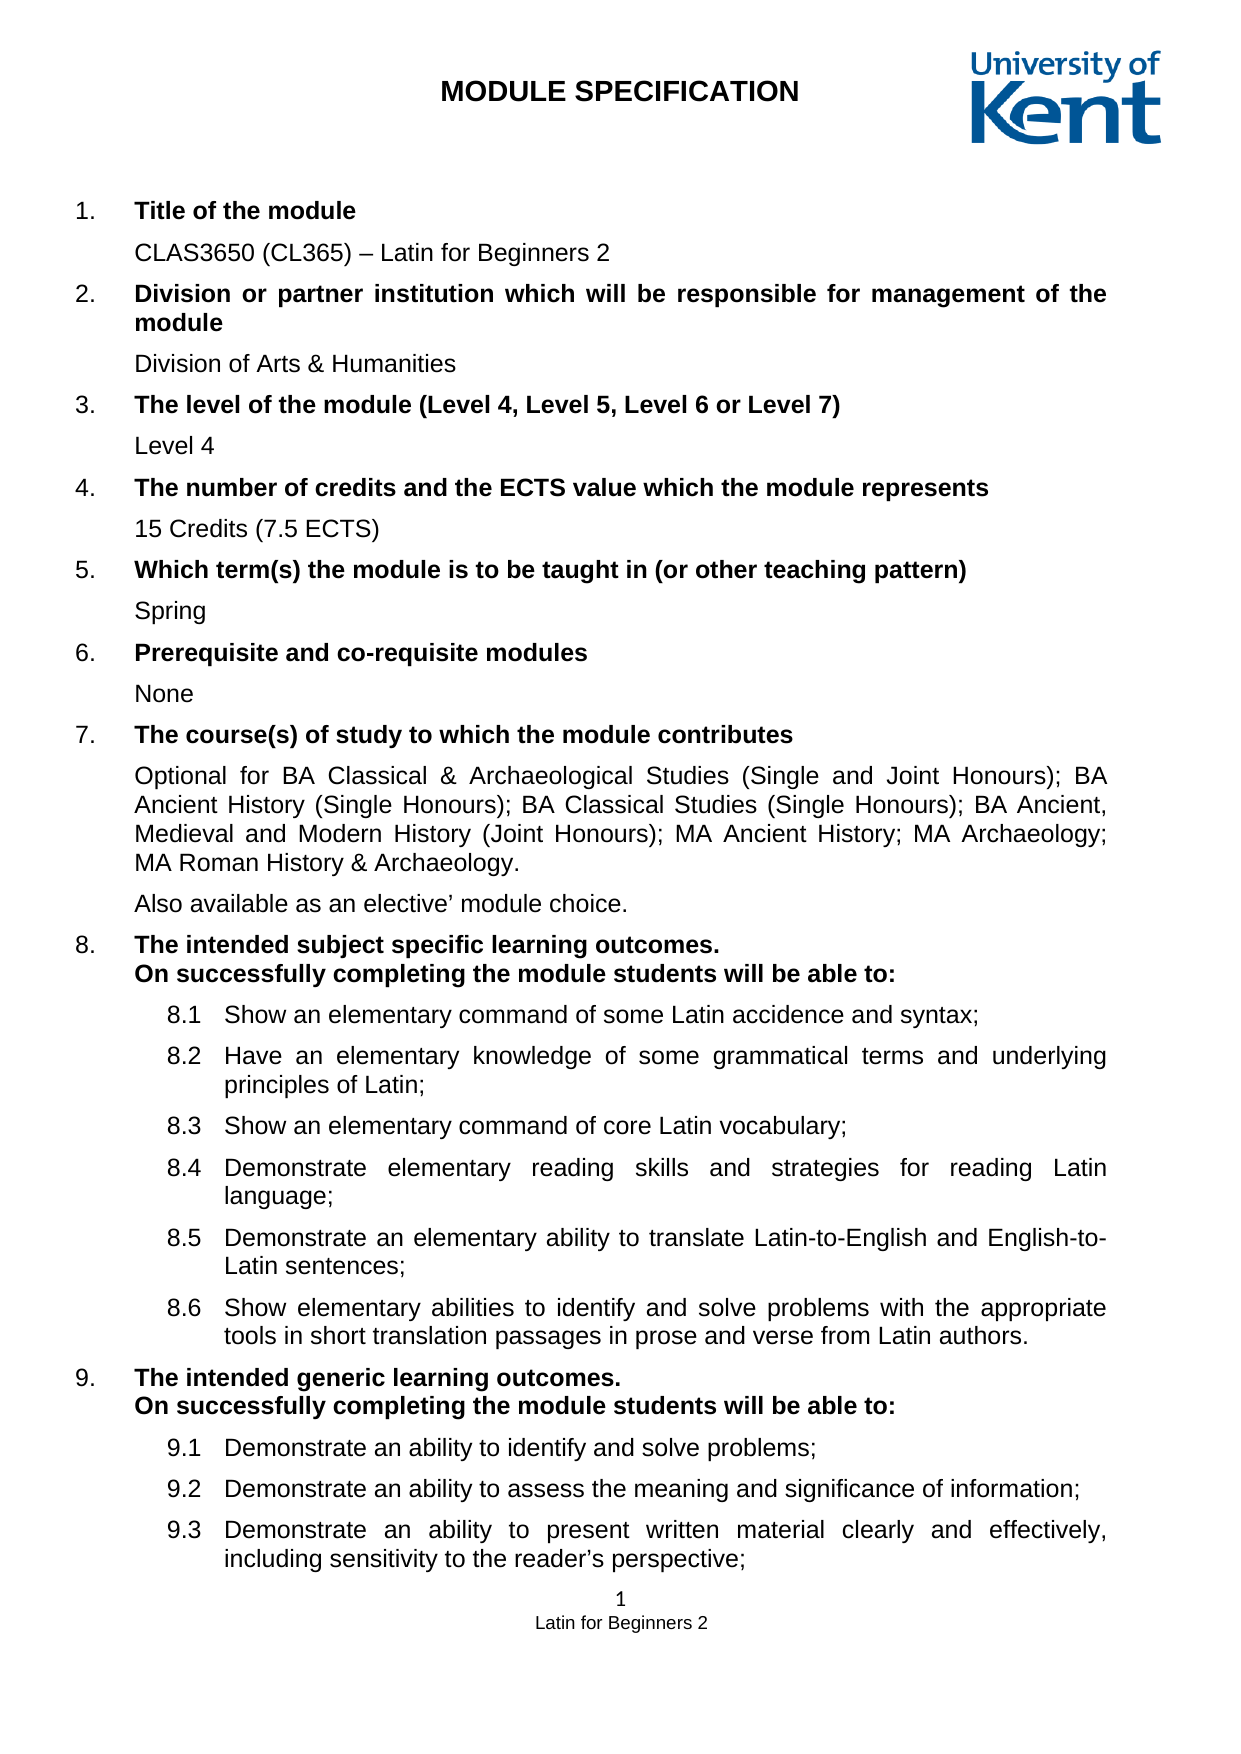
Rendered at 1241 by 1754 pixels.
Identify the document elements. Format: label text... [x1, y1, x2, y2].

text Level 4 [134, 431, 1109, 460]
text Division of Arts & Humanities [134, 349, 1109, 377]
text None [134, 679, 1109, 707]
text Optional for BA Classical & Archaeological Studies (Single and Joint Honours); BA Ancient History (Single Honours); BA Classical Studies (Single Honours); BA Ancient, Medieval and Modern History (Joint Honours); MA Ancient History; MA Archaeology; MA Roman History & Archaeology. [134, 761, 1109, 876]
list The number of credits and the ECTS value which the module represents [75, 472, 1109, 501]
list The course(s) of study to which the module contributes [75, 720, 1109, 749]
text Also available as an elective’ module choice. [134, 889, 1109, 917]
text 8.3 Show an elementary command of core Latin vocabulary; [167, 1111, 1109, 1140]
list The level of the module (Level 4, Level 5, Level 6 or Level 7) [75, 390, 1109, 419]
list The intended generic learning outcomes. On successfully completing the module students will be able to: [75, 1362, 1109, 1420]
text 8.4 Demonstrate elementary reading skills and strategies for reading Latin language; [167, 1152, 1109, 1210]
text 9.2 Demonstrate an ability to assess the meaning and significance of information; [167, 1474, 1109, 1502]
text 9.1 Demonstrate an ability to identify and solve problems; [167, 1432, 1109, 1461]
text 8.1 Show an elementary command of some Latin accidence and syntax; [167, 1000, 1109, 1029]
text Spring [134, 596, 1109, 625]
list Division or partner institution which will be responsible for management of the module [75, 279, 1109, 336]
text 9.3 Demonstrate an ability to present written material clearly and effectively, including sensitivity to the reader’s perspective; [167, 1515, 1109, 1572]
picture [970, 48, 1163, 145]
text 15 Credits (7.5 ECTS) [134, 514, 1109, 542]
text CLAS3650 (CL365) – Latin for Beginners 2 [134, 237, 1109, 266]
text 8.5 Demonstrate an elementary ability to translate Latin-to-English and English-to-Latin sentences; [167, 1222, 1109, 1280]
text 8.2 Have an elementary knowledge of some grammatical terms and underlying principles of Latin; [167, 1041, 1109, 1099]
text 8.6 Show elementary abilities to identify and solve problems with the appropriate tools in short translation passages in prose and verse from Latin authors. [167, 1292, 1109, 1350]
list Title of the module [75, 196, 1109, 225]
list The intended subject specific learning outcomes. On successfully completing the module students will be able to: [75, 930, 1109, 987]
list Which term(s) the module is to be taught in (or other teaching pattern) [75, 555, 1109, 584]
list Prerequisite and co-requisite modules [75, 637, 1109, 666]
